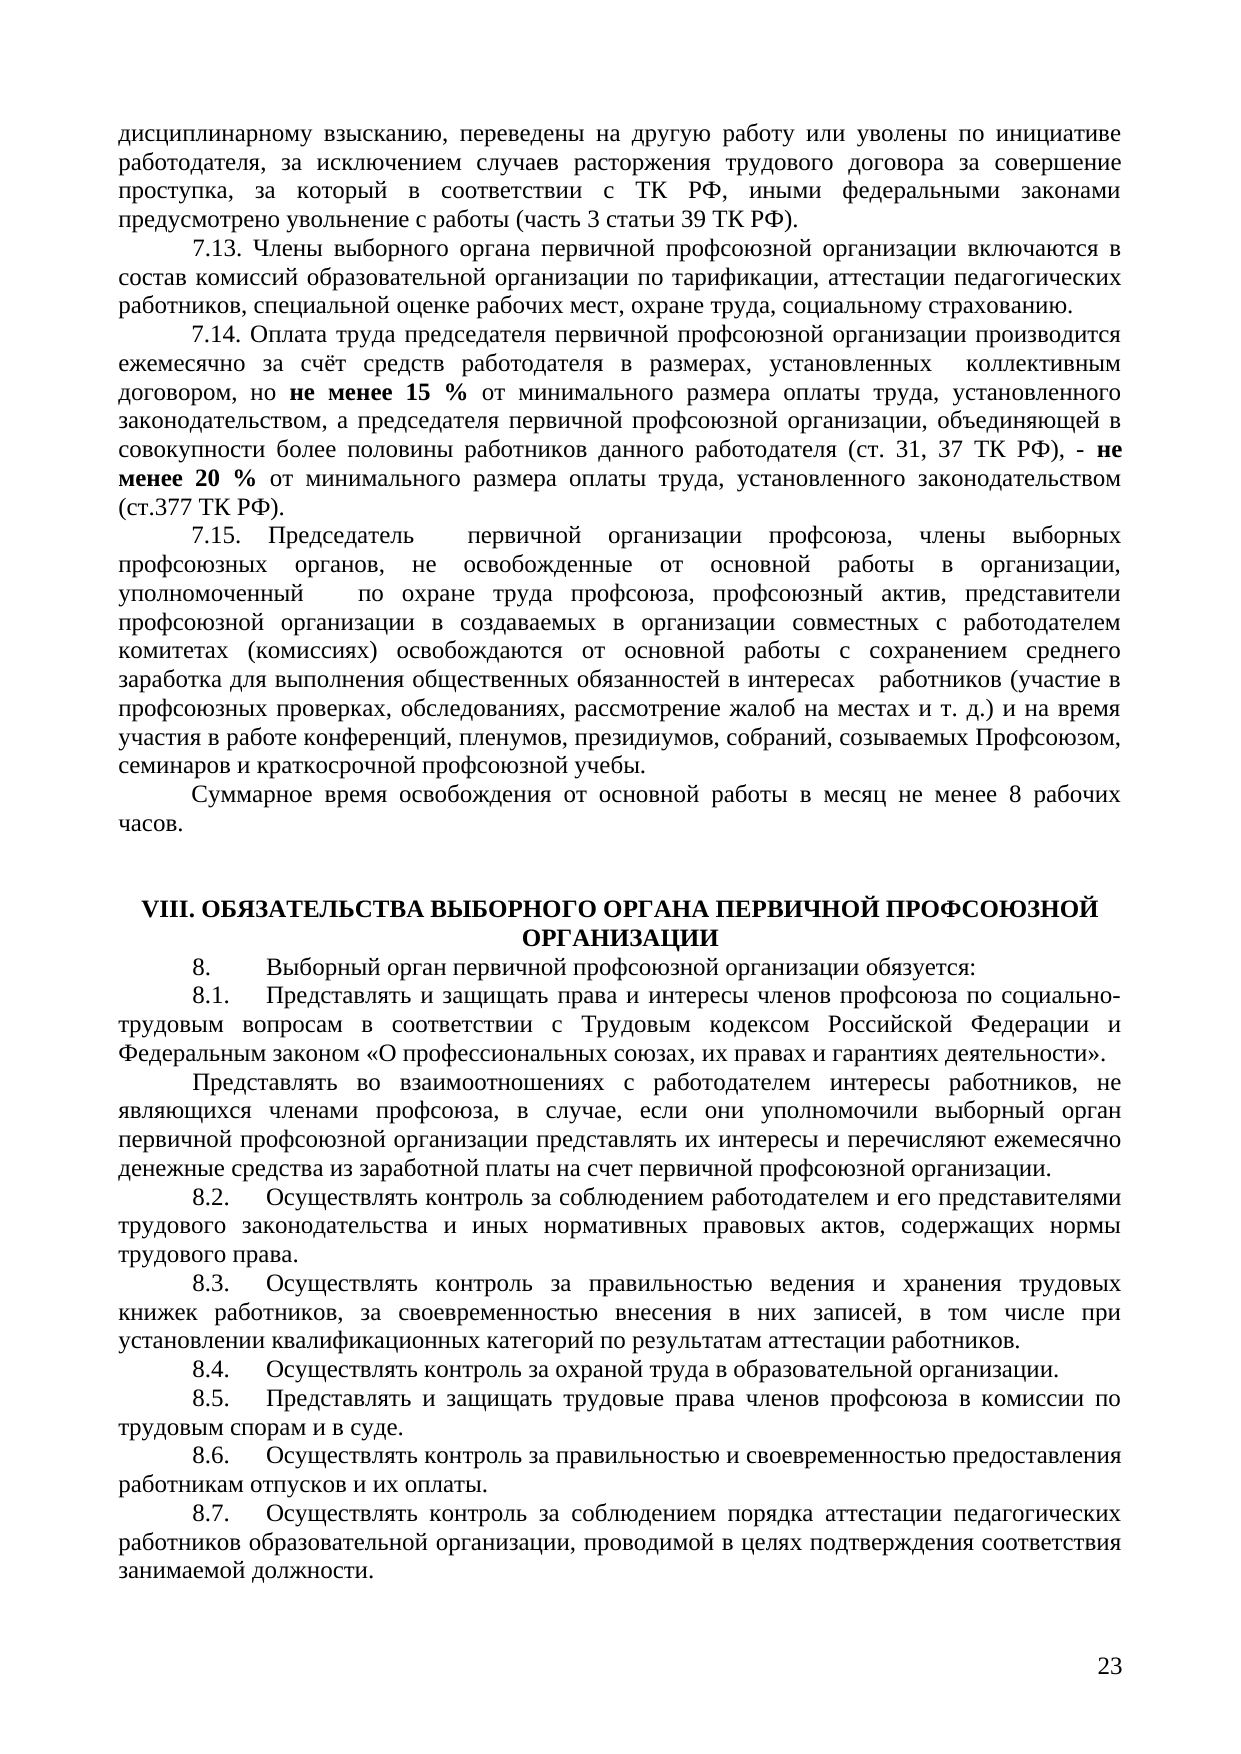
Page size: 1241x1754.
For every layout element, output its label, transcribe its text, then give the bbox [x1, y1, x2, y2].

text 8.1. Представлять и защищать права и интересы членов профсоюза по социально-трудовым вопросам в соответствии с Трудовым кодексом Российской Федерации и Федеральным законом «О профессиональных союзах, их правах и гарантиях деятельности». [118, 981, 1122, 1067]
text Представлять во взаимоотношениях с работодателем интересы работников, не являющихся членами профсоюза, в случае, если они уполномочили выборный орган первичной профсоюзной организации представлять их интересы и перечисляют ежемесячно денежные средства из заработной платы на счет первичной профсоюзной организации. [118, 1067, 1122, 1182]
text 8.3. Осуществлять контроль за правильностью ведения и хранения трудовых книжек работников, за своевременностью внесения в них записей, в том числе при установлении квалификационных категорий по результатам аттестации работников. [118, 1268, 1122, 1354]
text 8.6. Осуществлять контроль за правильностью и своевременностью предоставления работникам отпусков и их оплаты. [118, 1441, 1122, 1498]
text 7.13. Члены выборного органа первичной профсоюзной организации включаются в состав комиссий образовательной организации по тарификации, аттестации педагогических работников, специальной оценке рабочих мест, охране труда, социальному страхованию. [118, 233, 1122, 319]
text 7.15. Председатель первичной организации профсоюза, члены выборных профсоюзных органов, не освобожденные от основной работы в организации, уполномоченный по охране труда профсоюза, профсоюзный актив, представители профсоюзной организации в создаваемых в организации совместных с работодателем комитетах (комиссиях) освобождаются от основной работы с сохранением среднего заработка для выполнения общественных обязанностей в интересах работников (участие в профсоюзных проверках, обследованиях, рассмотрение жалоб на местах и т. д.) и на время участия в работе конференций, пленумов, президиумов, собраний, созываемых Профсоюзом, семинаров и краткосрочной профсоюзной учебы. [118, 521, 1122, 779]
text Суммарное время освобождения от основной работы в месяц не менее 8 рабочих часов. [118, 779, 1122, 837]
text 8.2. Осуществлять контроль за соблюдением работодателем и его представителями трудового законодательства и иных нормативных правовых актов, содержащих нормы трудового права. [118, 1182, 1122, 1268]
text 8.7. Осуществлять контроль за соблюдением порядка аттестации педагогических работников образовательной организации, проводимой в целях подтверждения соответствия занимаемой должности. [118, 1498, 1122, 1584]
text VIII. Обязательства выборного органа первичной профсоюзной организации [118, 894, 1122, 952]
text 8.5. Представлять и защищать трудовые права членов профсоюза в комиссии по трудовым спорам и в суде. [118, 1383, 1122, 1441]
text 8. Выборный орган первичной профсоюзной организации обязуется: [118, 952, 1122, 981]
text 8.4. Осуществлять контроль за охраной труда в образовательной организации. [118, 1354, 1122, 1383]
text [118, 118, 1122, 233]
text 7.14. Оплата труда председателя первичной профсоюзной организации производится ежемесячно за счёт средств работодателя в размерах, установленных коллективным договором, но не менее 15 % от минимального размера оплаты труда, установленного законодательством, а председателя первичной профсоюзной организации, объединяющей в совокупности более половины работников данного работодателя (ст. 31, 37 ТК РФ), - не менее 20 % от минимального размера оплаты труда, установленного законодательством (ст.377 ТК РФ). [118, 319, 1122, 521]
